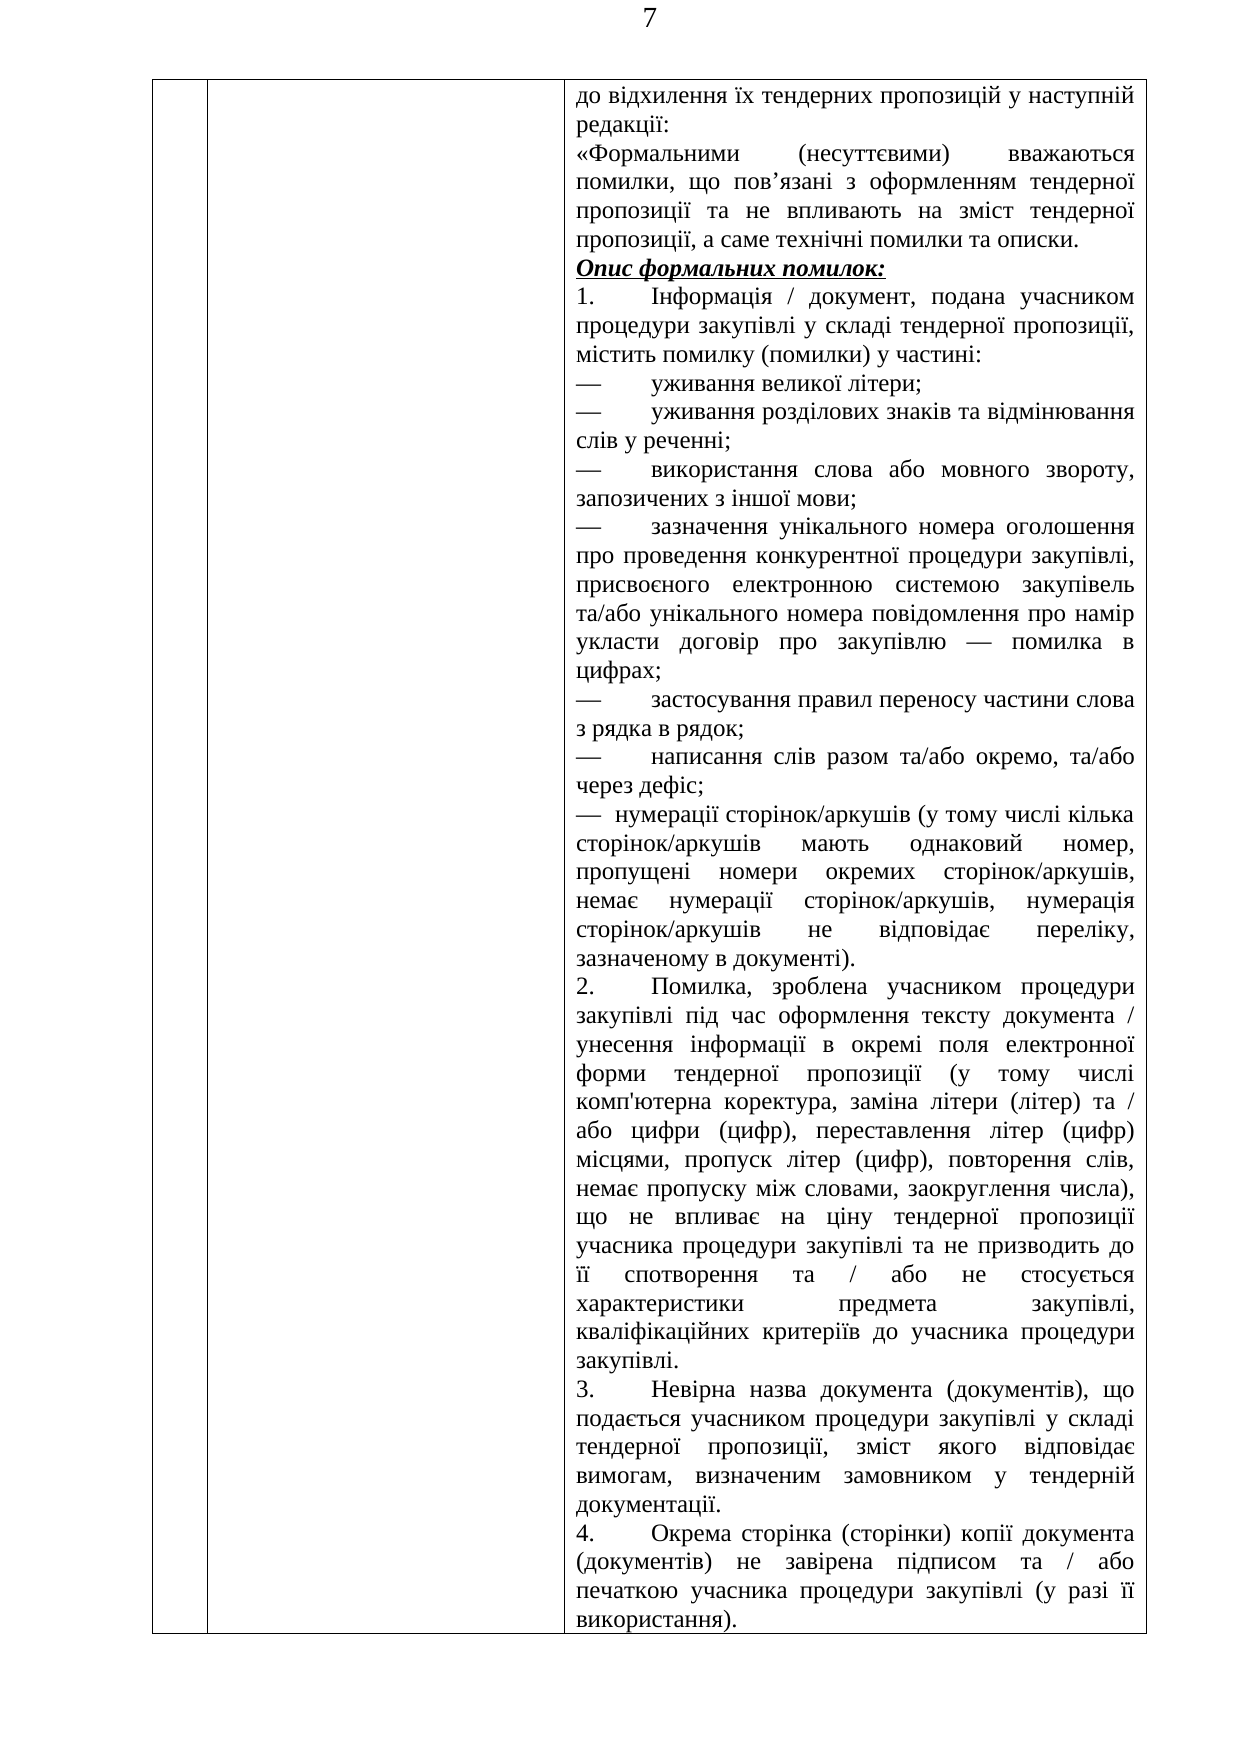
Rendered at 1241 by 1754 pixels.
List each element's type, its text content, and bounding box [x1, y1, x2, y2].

table_cell 1 [153, 80, 207, 1633]
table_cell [208, 80, 564, 1633]
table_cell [565, 80, 1146, 1633]
